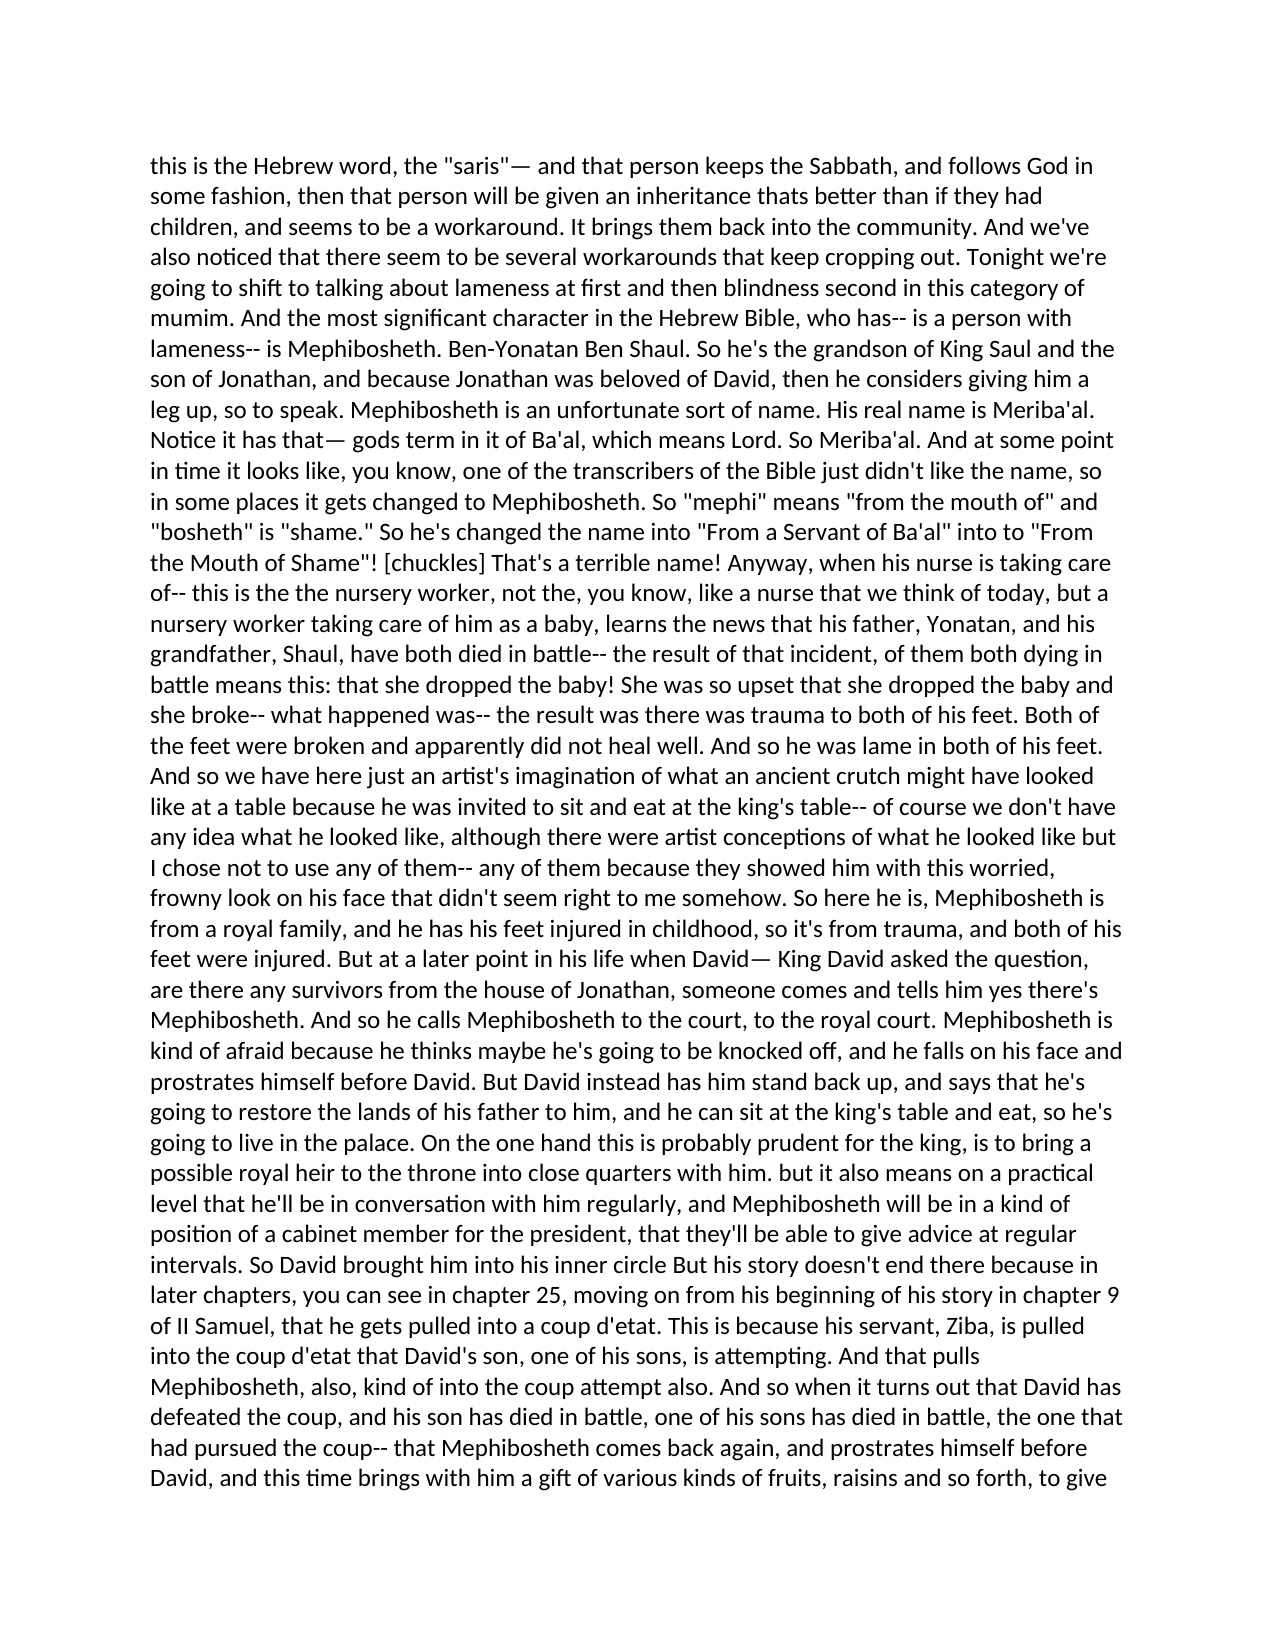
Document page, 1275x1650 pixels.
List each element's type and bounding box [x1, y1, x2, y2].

text [150, 150, 1125, 1493]
